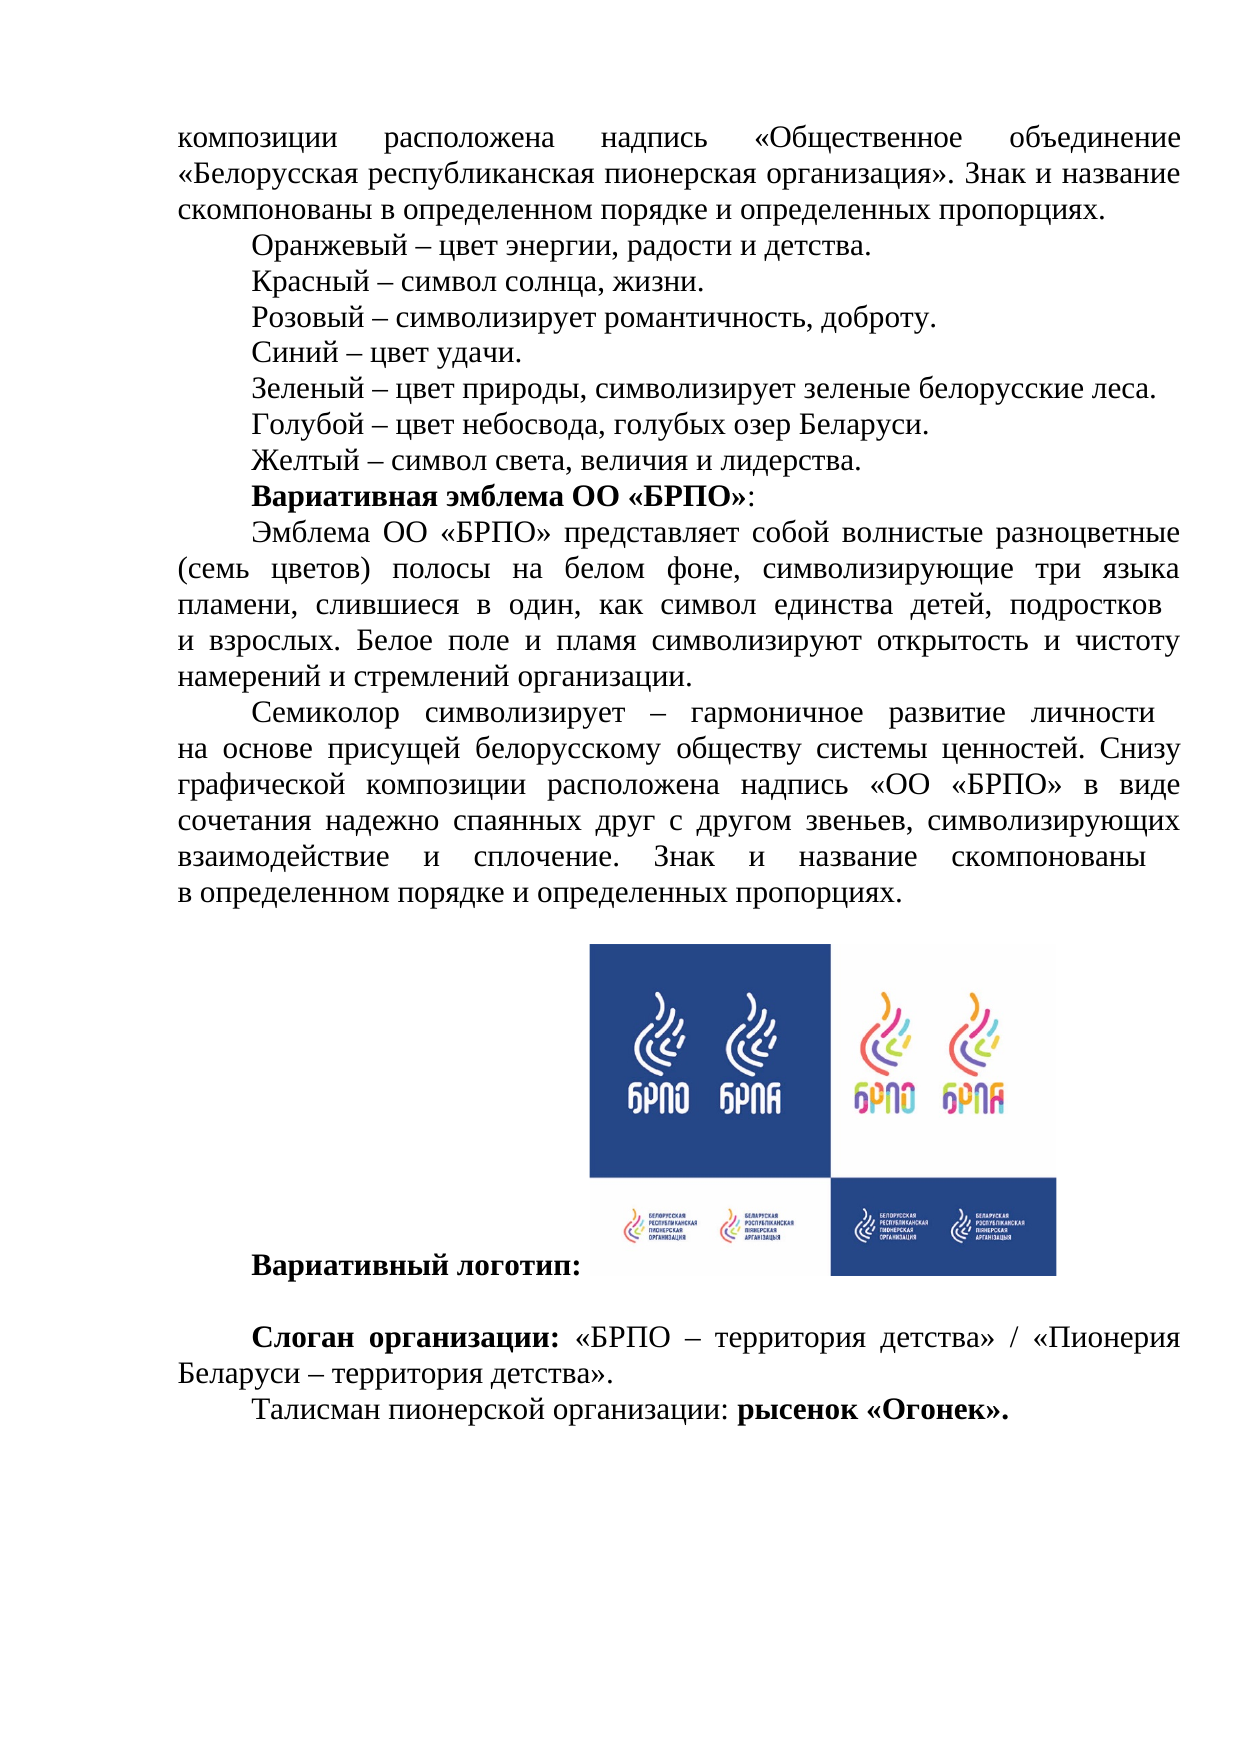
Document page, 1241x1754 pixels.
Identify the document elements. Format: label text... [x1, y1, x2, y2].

text Розовый – символизирует романтичность, доброту. [177, 298, 1181, 334]
text Слоган организации: «БРПО – территория детства» / «Пионерия Беларуси – территория детства». [177, 1318, 1181, 1390]
text Голубой – цвет небосвода, голубых озер Беларуси. [177, 406, 1181, 442]
text Семиколор символизирует – гармоничное развитие личности на основе присущей белорусскому обществу системы ценностей. Снизу графической композиции расположена надпись «ОО «БРПО» в виде сочетания надежно спаянных друг с другом звеньев, символизирующих взаимодействие и сплочение. Знак и название скомпонованы в определенном порядке и определенных пропорциях. [177, 693, 1181, 909]
picture [589, 944, 1057, 1276]
text Синий – цвет удачи. [177, 334, 1181, 370]
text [177, 118, 1181, 226]
text Зеленый – цвет природы, символизирует зеленые белорусские леса. [177, 370, 1181, 406]
text Талисман пионерской организации: рысенок «Огонек». [177, 1390, 1181, 1426]
text Желтый – символ света, величия и лидерства. [177, 442, 1181, 477]
text Эмблема ОО «БРПО» представляет собой волнистые разноцветные (семь цветов) полосы на белом фоне, символизирующие три языка пламени, слившиеся в один, как символ единства детей, подростков и взрослых. Белое поле и пламя символизируют открытость и чистоту намерений и стремлений организации. [177, 513, 1181, 693]
text Красный – символ солнца, жизни. [177, 262, 1181, 298]
text Оранжевый – цвет энергии, радости и детства. [177, 226, 1181, 262]
text Вариативная эмблема ОО «БРПО»: [177, 477, 1181, 513]
